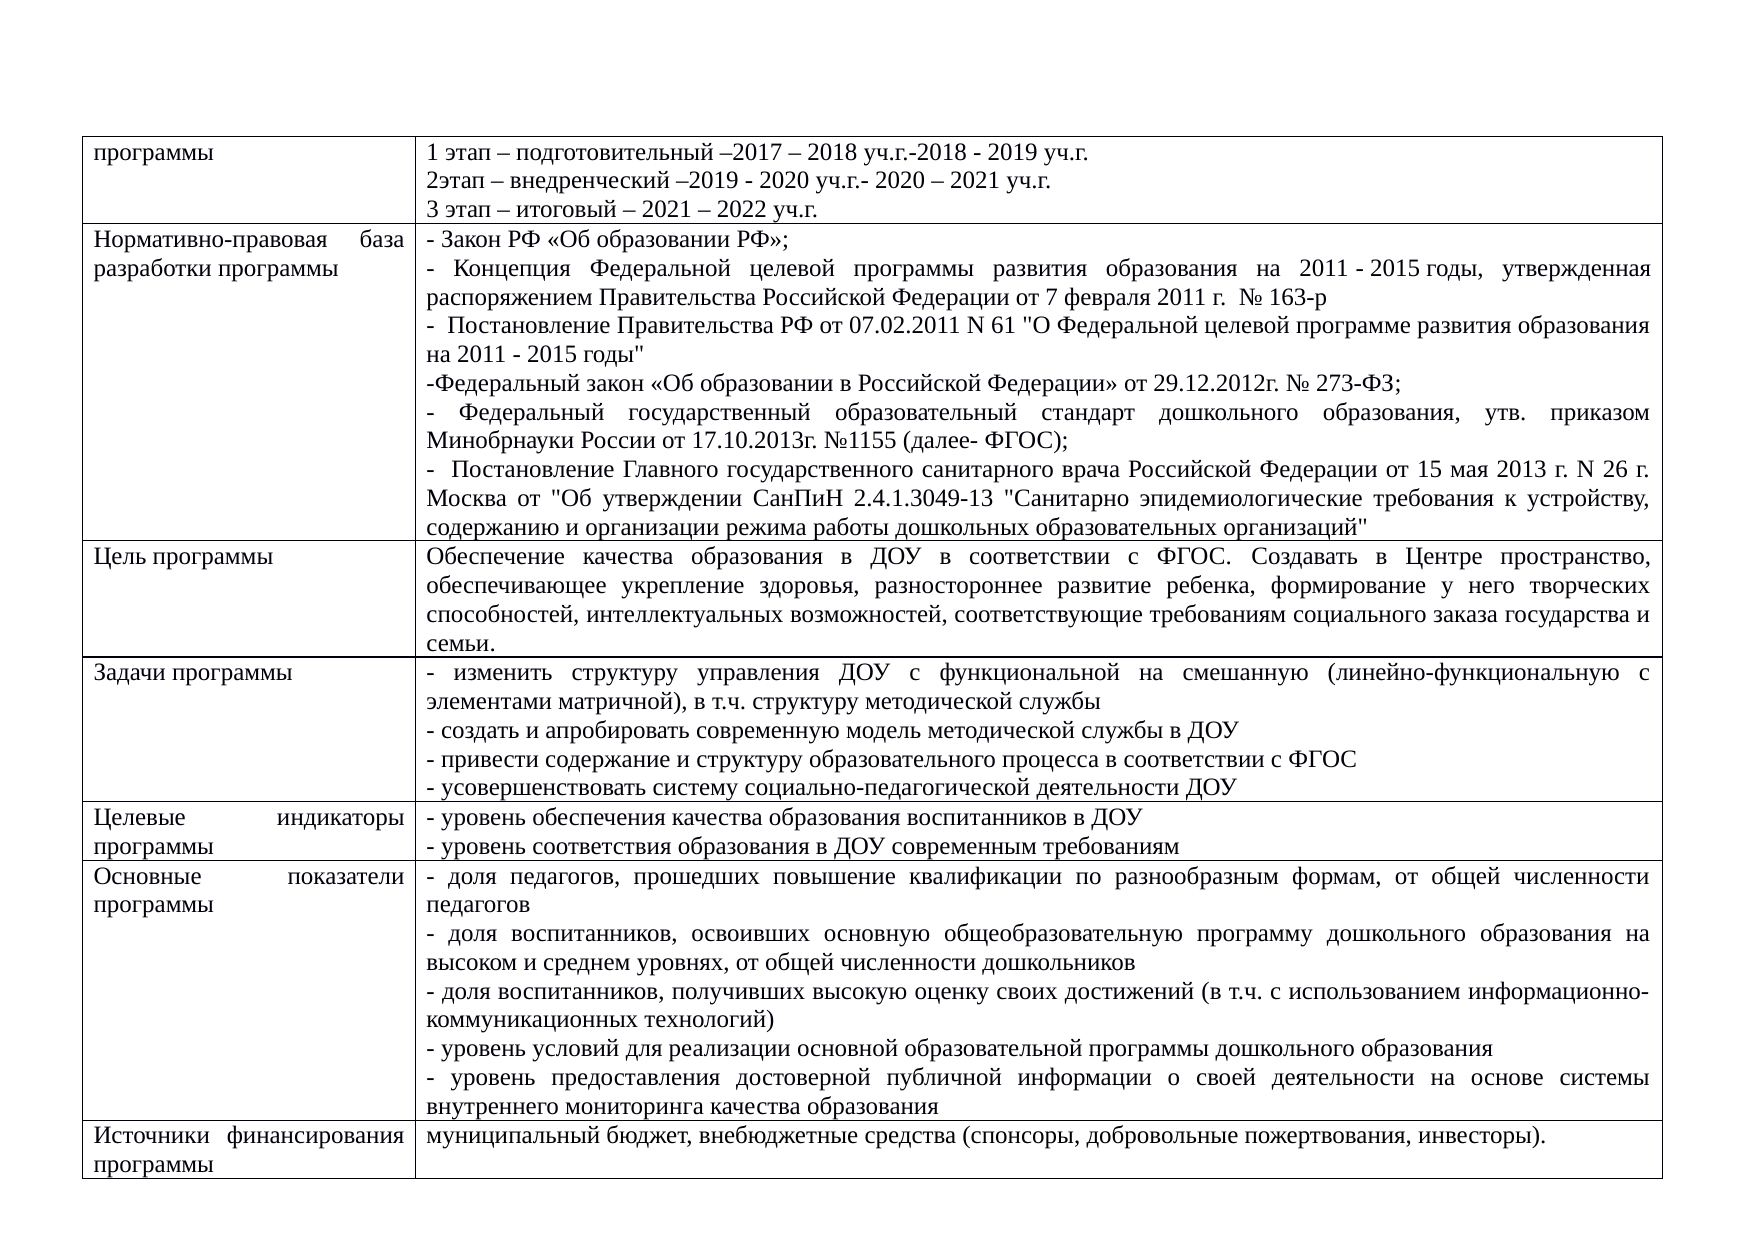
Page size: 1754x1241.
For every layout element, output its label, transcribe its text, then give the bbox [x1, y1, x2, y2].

table_cell - доля педагогов, прошедших повышение квалификации по разнообразным формам, от общей численности педагогов - доля воспитанников, освоивших основную общеобразовательную программу дошкольного образования на высоком и среднем уровнях, от общей численности дошкольников - доля воспитанников, получивших высокую оценку своих достижений (в т.ч. с использованием информационно-коммуникационных технологий) - уровень условий для реализации основной образовательной программы дошкольного образования - уровень предоставления достоверной публичной информации о своей деятельности на основе системы внутреннего мониторинга качества образования [416, 861, 1662, 1119]
table_cell - изменить структуру управления ДОУ с функциональной на смешанную (линейно-функциональную с элементами матричной), в т.ч. структуру методической службы - создать и апробировать современную модель методической службы в ДОУ - привести содержание и структуру образовательного процесса в соответствии с ФГОС - усовершенствовать систему социально-педагогической деятельности ДОУ [416, 658, 1662, 801]
table_cell Задачи программы [83, 658, 415, 801]
table_cell - Закон РФ «Об образовании РФ»; - Концепция Федеральной целевой программы развития образования на 2011 - 2015 годы, утвержденная распоряжением Правительства Российской Федерации от 7 февраля 2011 г. № 163-р - Постановление Правительства РФ от 07.02.2011 N 61 "О Федеральной целевой программе развития образования на 2011 - 2015 годы" -Федеральный закон «Об образовании в Российской Федерации» от 29.12.2012г. № 273-ФЗ; - Федеральный государственный образовательный стандарт дошкольного образования, утв. приказом Минобрнауки России от 17.10.2013г. №1155 (далее- ФГОС); - Постановление Главного государственного санитарного врача Российской Федерации от 15 мая 2013 г. N 26 г. Москва от "Об утверждении СанПиН 2.4.1.3049-13 "Санитарно эпидемиологические требования к устройству, содержанию и организации режима работы дошкольных образовательных организаций" [416, 224, 1662, 540]
table_cell Источники финансирования программы [83, 1121, 415, 1178]
table_cell Обеспечение качества образования в ДОУ в соответствии с ФГОС. Создавать в Центре пространство, обеспечивающее укрепление здоровья, разностороннее развитие ребенка, формирование у него творческих способностей, интеллектуальных возможностей, соответствующие требованиям социального заказа государства и семьи. [416, 541, 1662, 656]
table_cell муниципальный бюджет, внебюджетные средства (спонсоры, добровольные пожертвования, инвесторы). [416, 1121, 1662, 1178]
table_cell Целевые индикаторы программы [83, 802, 415, 860]
table_cell Цель программы [83, 541, 415, 656]
table_cell Нормативно-правовая база разработки программы [83, 224, 415, 540]
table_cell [83, 137, 415, 223]
table_cell - уровень обеспечения качества образования воспитанников в ДОУ - уровень соответствия образования в ДОУ современным требованиям [416, 802, 1662, 860]
table_cell Основные показатели программы [83, 861, 415, 1119]
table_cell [416, 137, 1662, 223]
